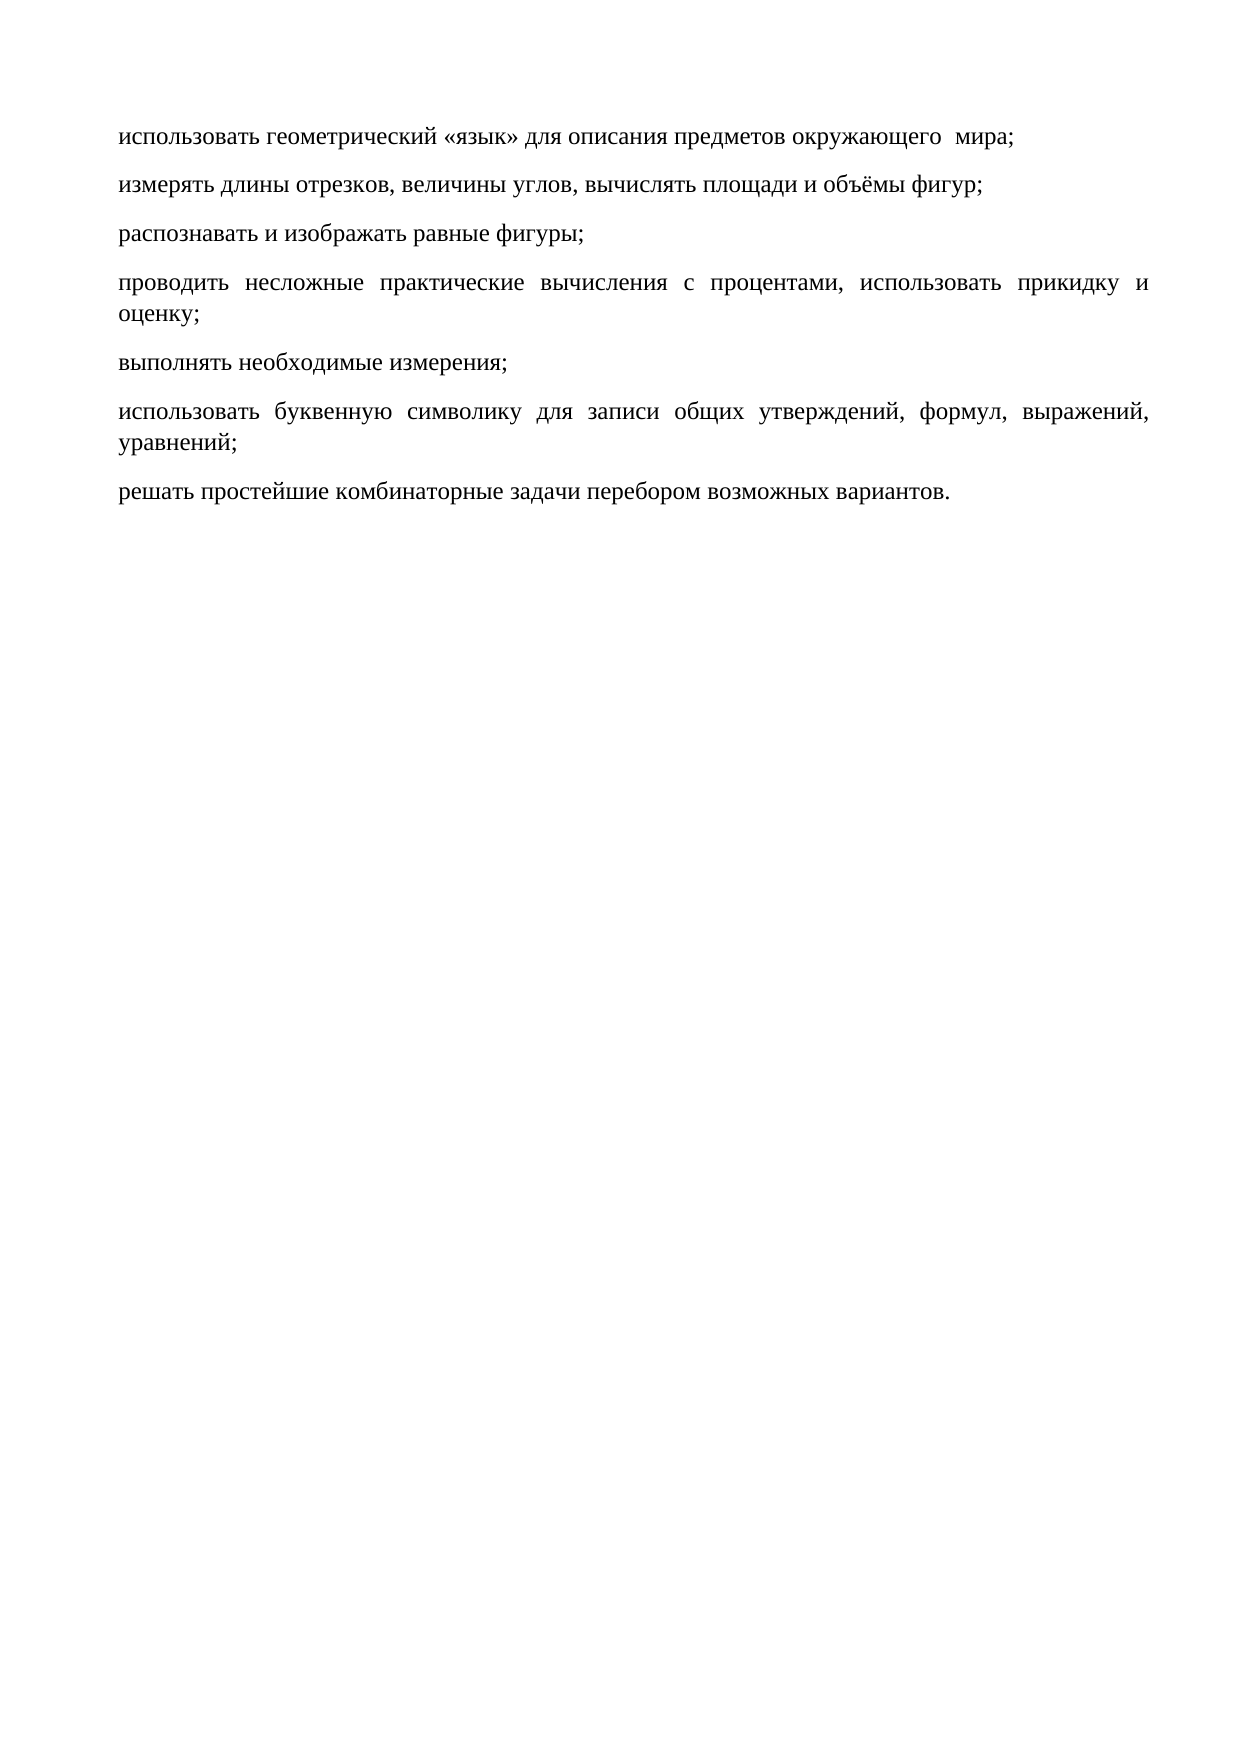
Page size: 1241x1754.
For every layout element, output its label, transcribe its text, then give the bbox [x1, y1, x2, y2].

text решать простейшие комбинаторные задачи перебором возможных вариантов. [118, 473, 1150, 505]
text измерять длины отрезков, величины углов, вычислять площади и объёмы фигур; [118, 167, 1150, 198]
text использовать буквенную символику для записи общих утверждений, формул, выражений, уравнений; [118, 393, 1150, 456]
text использовать геометрический «язык» для описания предметов окружающего мира; [118, 118, 1150, 149]
text выполнять необходимые измерения; [118, 344, 1150, 376]
text проводить несложные практические вычисления с процентами, использовать прикидку и оценку; [118, 264, 1150, 327]
text распознавать и изображать равные фигуры; [118, 216, 1150, 247]
